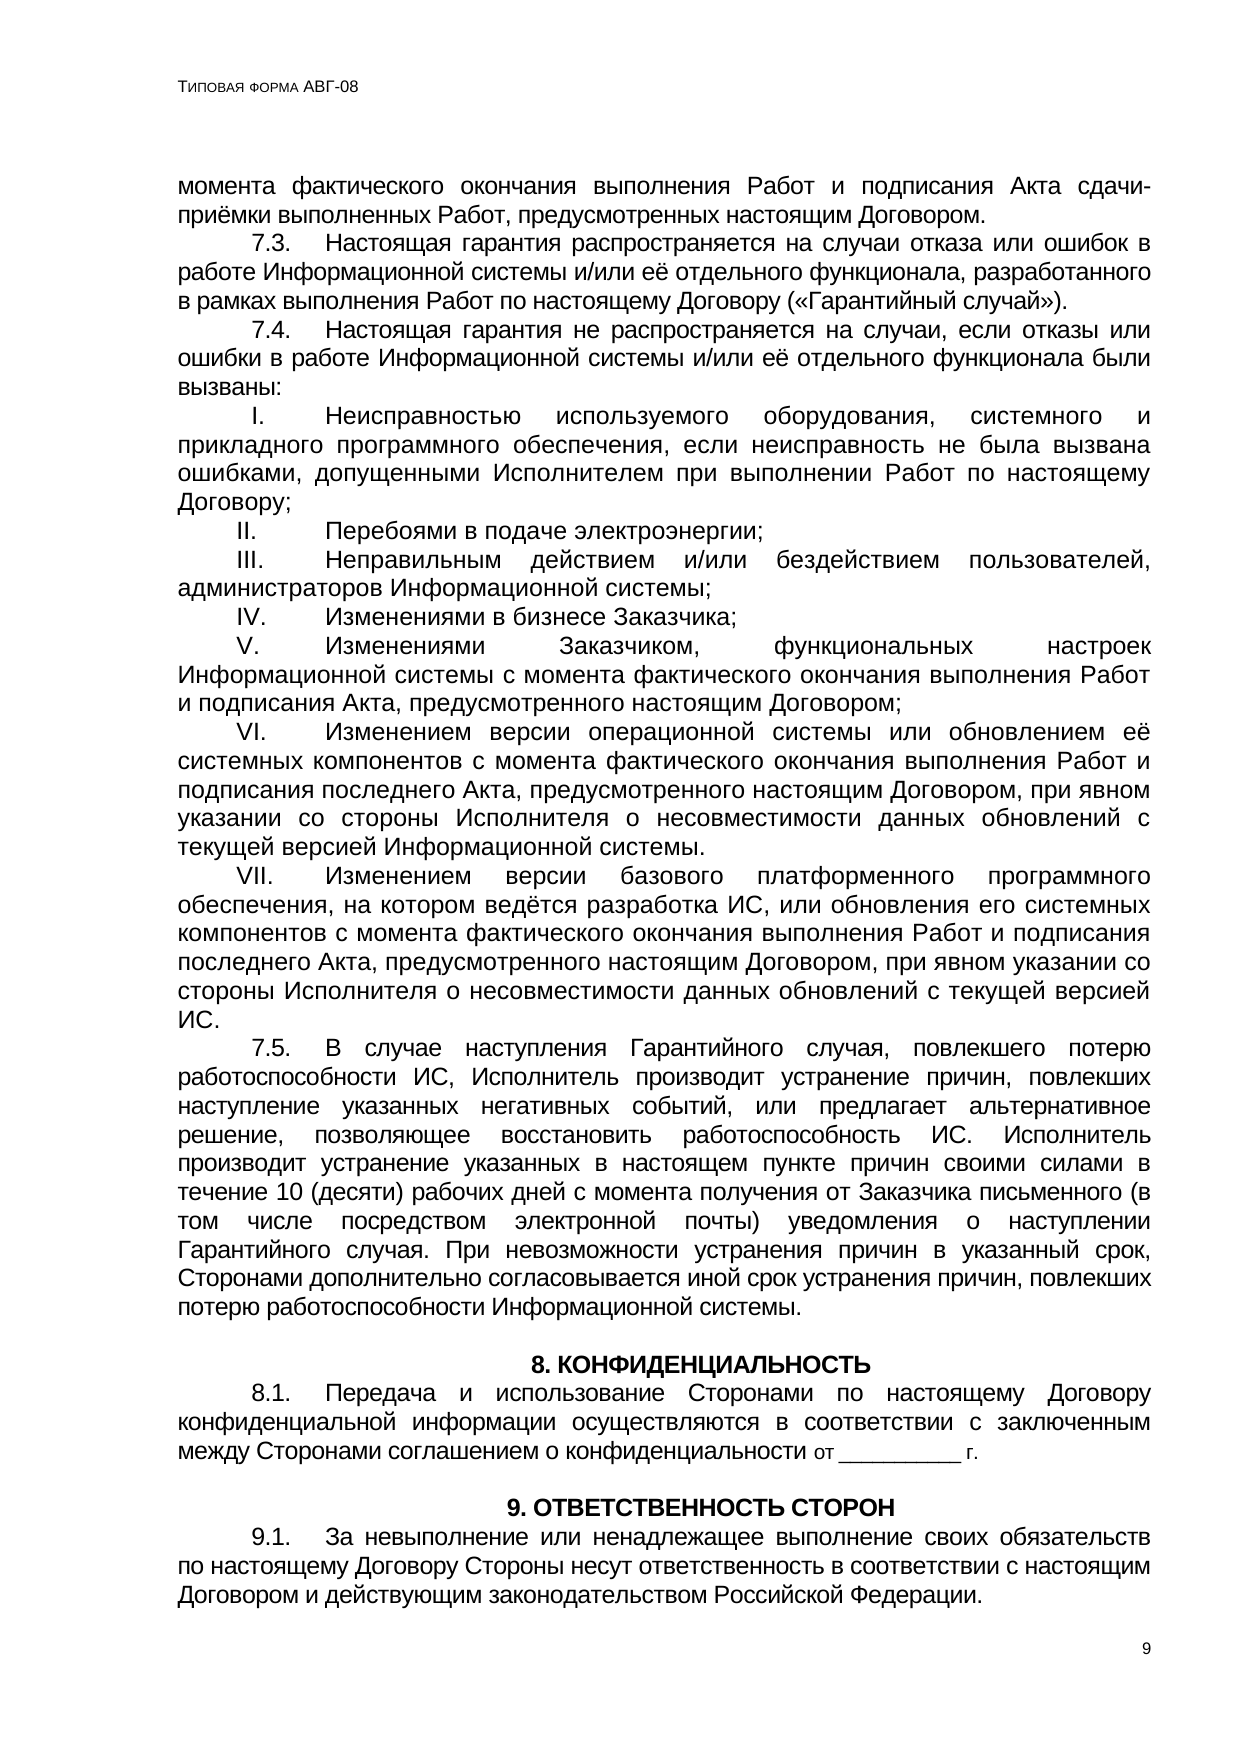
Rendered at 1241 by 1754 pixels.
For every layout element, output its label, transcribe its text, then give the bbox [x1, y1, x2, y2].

text 8. КОНФИДЕНЦИАЛЬНОСТЬ [177, 1349, 1152, 1378]
list Изменениями в бизнесе Заказчика; [177, 602, 1152, 631]
list Неправильным действием и/или бездействием пользователей, администраторов Информационной системы; [177, 544, 1152, 602]
list Неисправностью используемого оборудования, системного и прикладного программного обеспечения, если неисправность не была вызвана ошибками, допущенными Исполнителем при выполнении Работ по настоящему Договору; [177, 401, 1152, 516]
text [177, 171, 1152, 228]
text 9. ОТВЕТСТВЕННОСТЬ СТОРОН [177, 1493, 1152, 1522]
text 7.5. В случае наступления Гарантийного случая, повлекшего потерю работоспособности ИС, Исполнитель производит устранение причин, повлекших наступление указанных негативных событий, или предлагает альтернативное решение, позволяющее восстановить работоспособность ИС. Исполнитель производит устранение указанных в настоящем пункте причин своими силами в течение 10 (десяти) рабочих дней с момента получения от Заказчика письменного (в том числе посредством электронной почты) уведомления о наступлении Гарантийного случая. При невозможности устранения причин в указанный срок, Сторонами дополнительно согласовывается иной срок устранения причин, повлекших потерю работоспособности Информационной системы. [177, 1033, 1152, 1321]
list Перебоями в подаче электроэнергии; [177, 516, 1152, 544]
text 9.1. За невыполнение или ненадлежащее выполнение своих обязательств по настоящему Договору Стороны несут ответственность в соответствии с настоящим Договором и действующим законодательством Российской Федерации. [177, 1522, 1152, 1608]
text 7.4. Настоящая гарантия не распространяется на случаи, если отказы или ошибки в работе Информационной системы и/или её отдельного функционала были вызваны: [177, 314, 1152, 401]
list Изменениями Заказчиком, функциональных настроек Информационной системы с момента фактического окончания выполнения Работ и подписания Акта, предусмотренного настоящим Договором; [177, 631, 1152, 717]
list Изменением версии базового платформенного программного обеспечения, на котором ведётся разработка ИС, или обновления его системных компонентов с момента фактического окончания выполнения Работ и подписания последнего Акта, предусмотренного настоящим Договором, при явном указании со стороны Исполнителя о несовместимости данных обновлений с текущей версией ИС. [177, 861, 1152, 1033]
text 7.3. Настоящая гарантия распространяется на случаи отказа или ошибок в работе Информационной системы и/или её отдельного функционала, разработанного в рамках выполнения Работ по настоящему Договору («Гарантийный случай»). [177, 228, 1152, 314]
text 8.1. Передача и использование Сторонами по настоящему Договору конфиденциальной информации осуществляются в соответствии с заключенным между Сторонами соглашением о конфиденциальности [177, 1378, 1152, 1464]
list Изменением версии операционной системы или обновлением её системных компонентов с момента фактического окончания выполнения Работ и подписания последнего Акта, предусмотренного настоящим Договором, при явном указании со стороны Исполнителя о несовместимости данных обновлений с текущей версией Информационной системы. [177, 717, 1152, 861]
